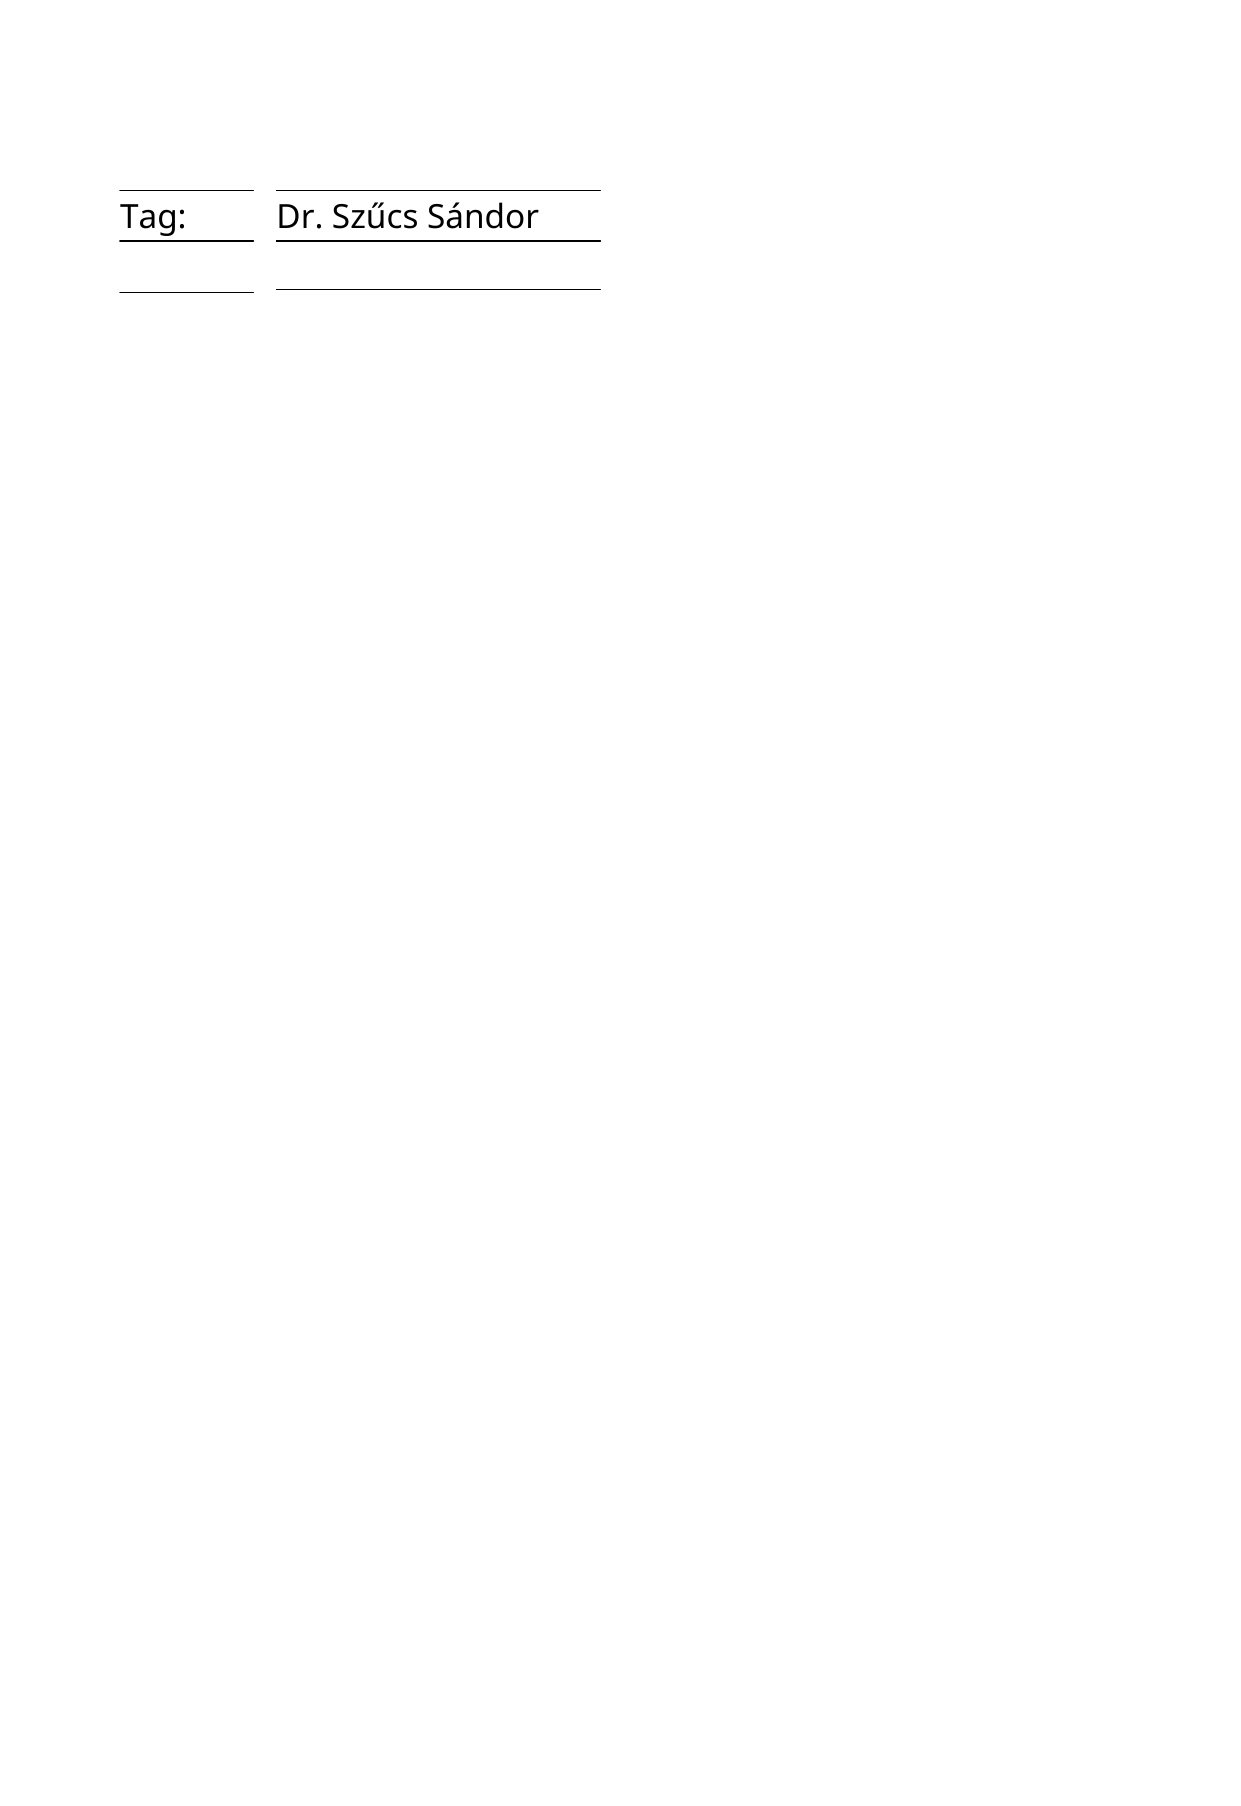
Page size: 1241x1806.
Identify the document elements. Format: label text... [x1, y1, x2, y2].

table_cell Dr. Szűcs Sándor [265, 190, 612, 241]
table_cell [265, 241, 612, 293]
table_cell [109, 241, 265, 293]
table_cell Tag: [109, 190, 265, 241]
